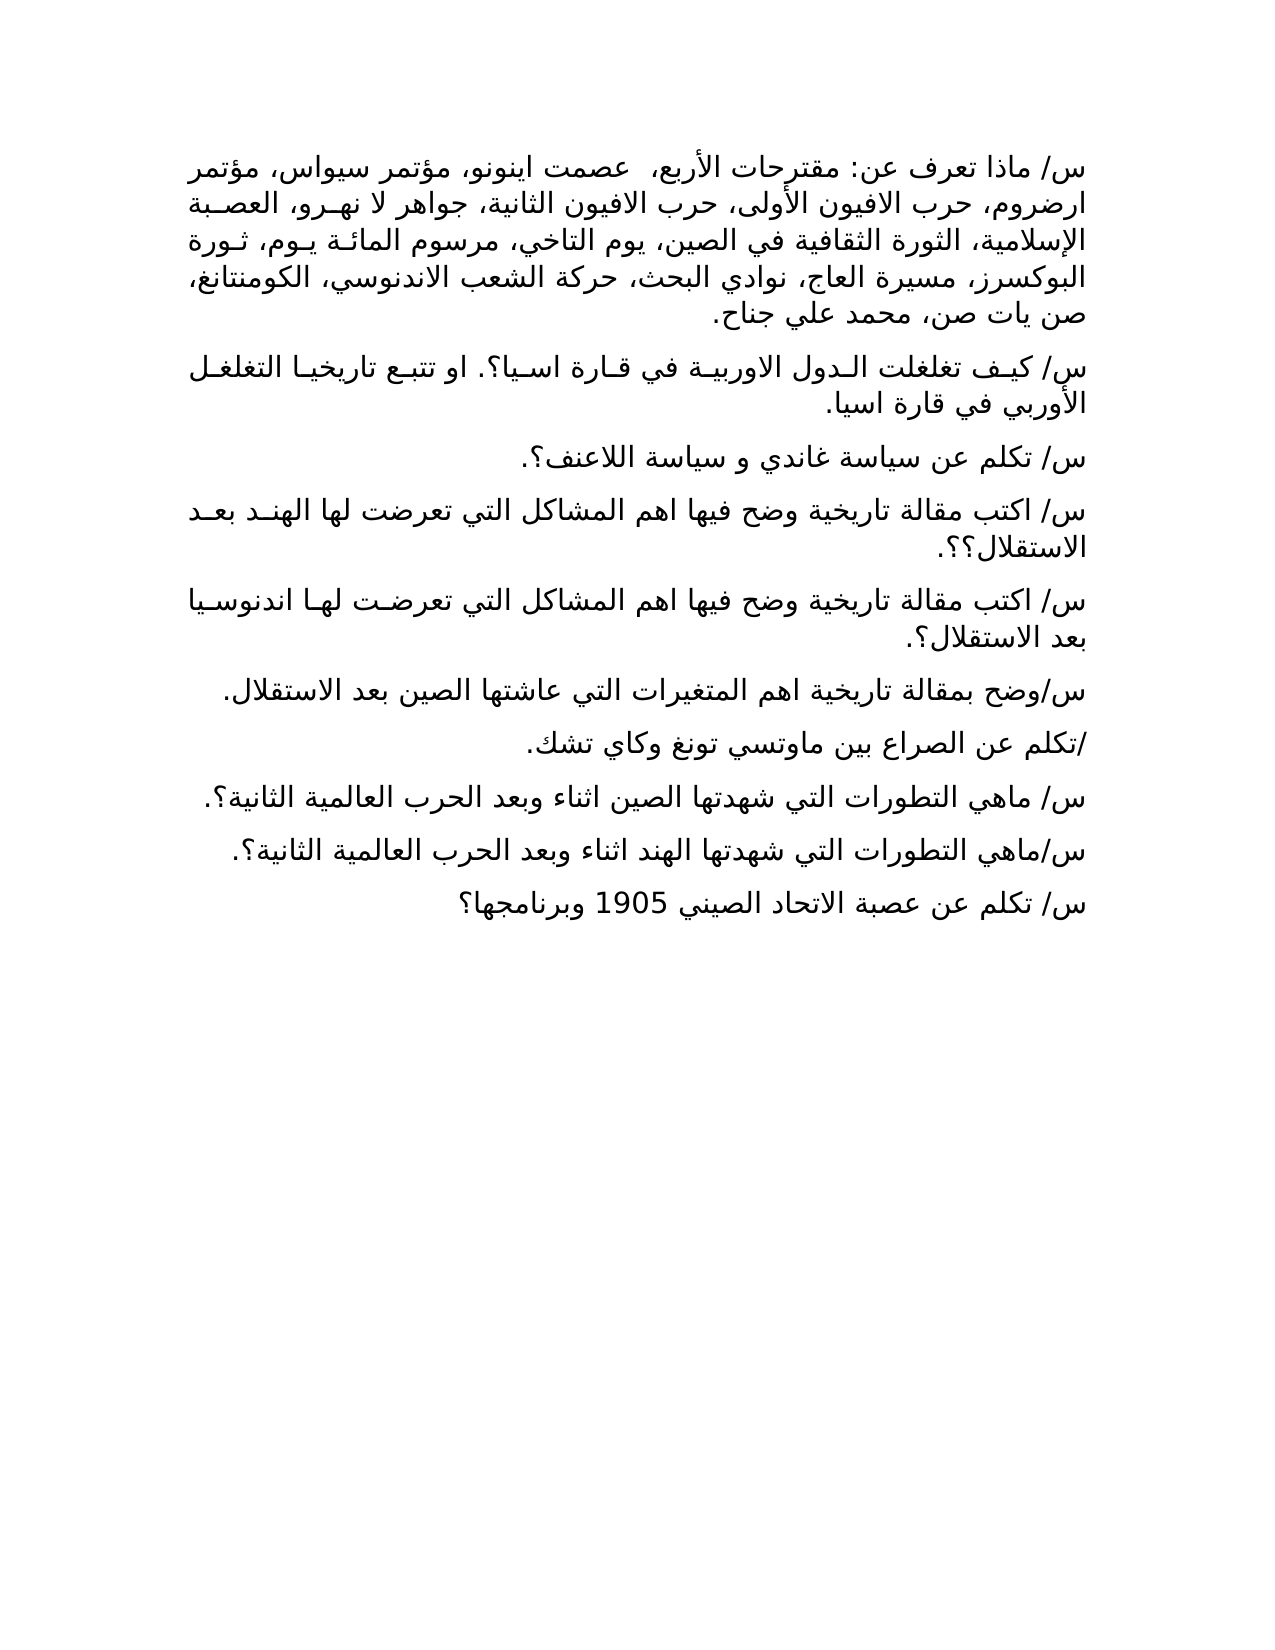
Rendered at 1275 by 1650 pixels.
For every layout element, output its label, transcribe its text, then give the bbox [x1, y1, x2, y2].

text س/ ماهي التطورات التي شهدتها الصين اثناء وبعد الحرب العالمية الثانية؟. [187, 780, 1087, 814]
text س/ اكتب مقالة تاريخية وضح فيها اهم المشاكل التي تعرضت لها الهند بعد الاستقلال؟؟. [187, 493, 1087, 564]
text س/ اكتب مقالة تاريخية وضح فيها اهم المشاكل التي تعرضت لها اندنوسيا بعد الاستقلال؟. [187, 583, 1087, 654]
text /تكلم عن الصراع بين ماوتسي تونغ وكاي تشك. [187, 727, 1087, 761]
text س/ ماذا تعرف عن: مقترحات الأربع، عصمت اينونو، مؤتمر سيواس، مؤتمر ارضروم، حرب الافيون الأولى، حرب الافيون الثانية، جواهر لا نهرو، العصبة الإسلامية، الثورة الثقافية في الصين، يوم التاخي، مرسوم المائة يوم، ثورة البوكسرز، مسيرة العاج، نوادي البحث، حركة الشعب الاندنوسي، الكومنتانغ، صن يات صن، محمد علي جناح. [187, 150, 1087, 331]
text س/ تكلم عن سياسة غاندي و سياسة اللاعنف؟. [187, 440, 1087, 474]
text س/وضح بمقالة تاريخية اهم المتغيرات التي عاشتها الصين بعد الاستقلال. [187, 673, 1087, 707]
text س/ماهي التطورات التي شهدتها الهند اثناء وبعد الحرب العالمية الثانية؟. [187, 833, 1087, 867]
text س/ تكلم عن عصبة الاتحاد الصيني 1905 وبرنامجها؟ [187, 887, 1087, 921]
text س/ كيف تغلغلت الدول الاوربية في قارة اسيا؟. او تتبع تاريخيا التغلغل الأوربي في قارة اسيا. [187, 350, 1087, 421]
